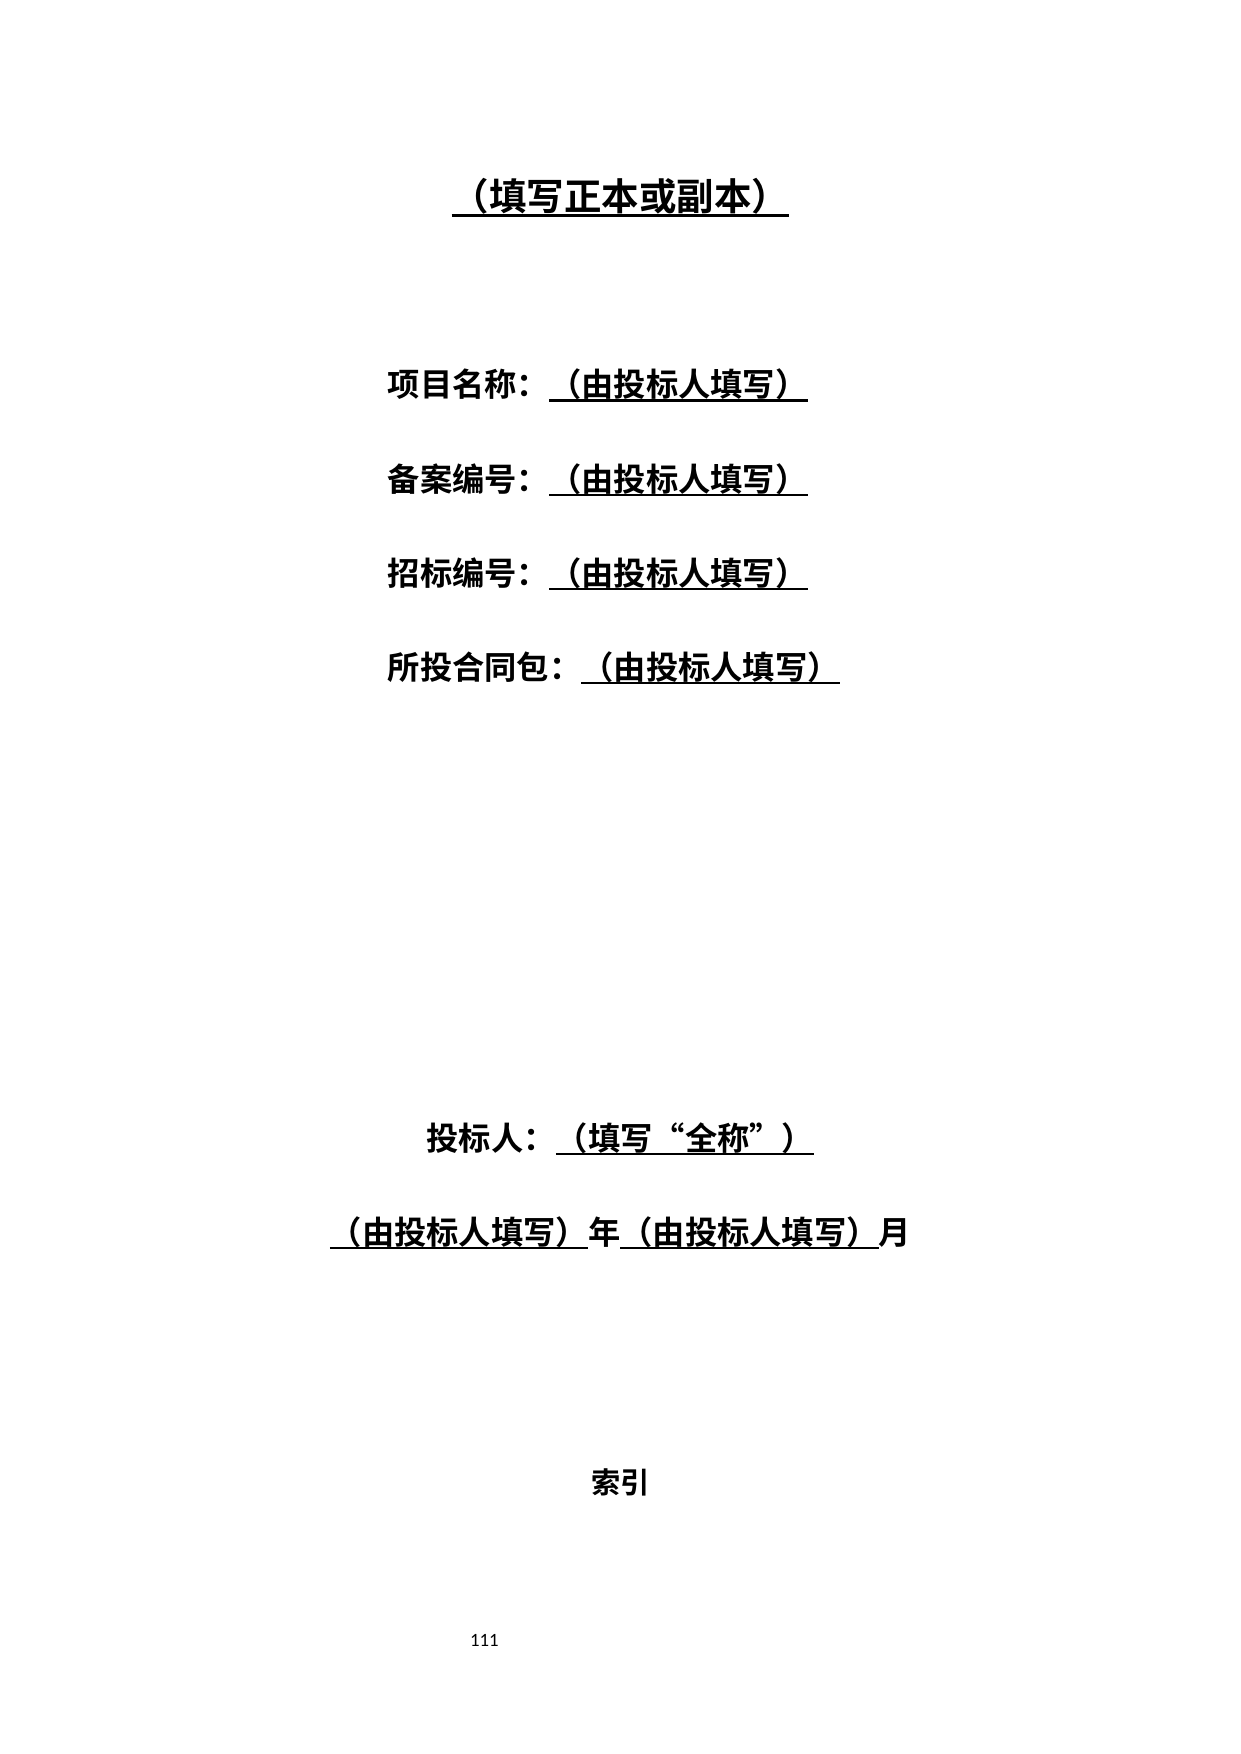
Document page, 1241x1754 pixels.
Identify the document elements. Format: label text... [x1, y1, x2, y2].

text 所投合同包：（由投标人填写） [187, 633, 1053, 698]
text （填写正本或副本） [187, 162, 1053, 227]
text 索引 [187, 1415, 1053, 1513]
text 投标人：（填写“全称”） [187, 1104, 1053, 1169]
text （由投标人填写）年（由投标人填写）月 [187, 1198, 1053, 1263]
text 项目名称：（由投标人填写） [187, 350, 1053, 415]
text 招标编号：（由投标人填写） [187, 539, 1053, 604]
text 备案编号：（由投标人填写） [187, 444, 1053, 509]
